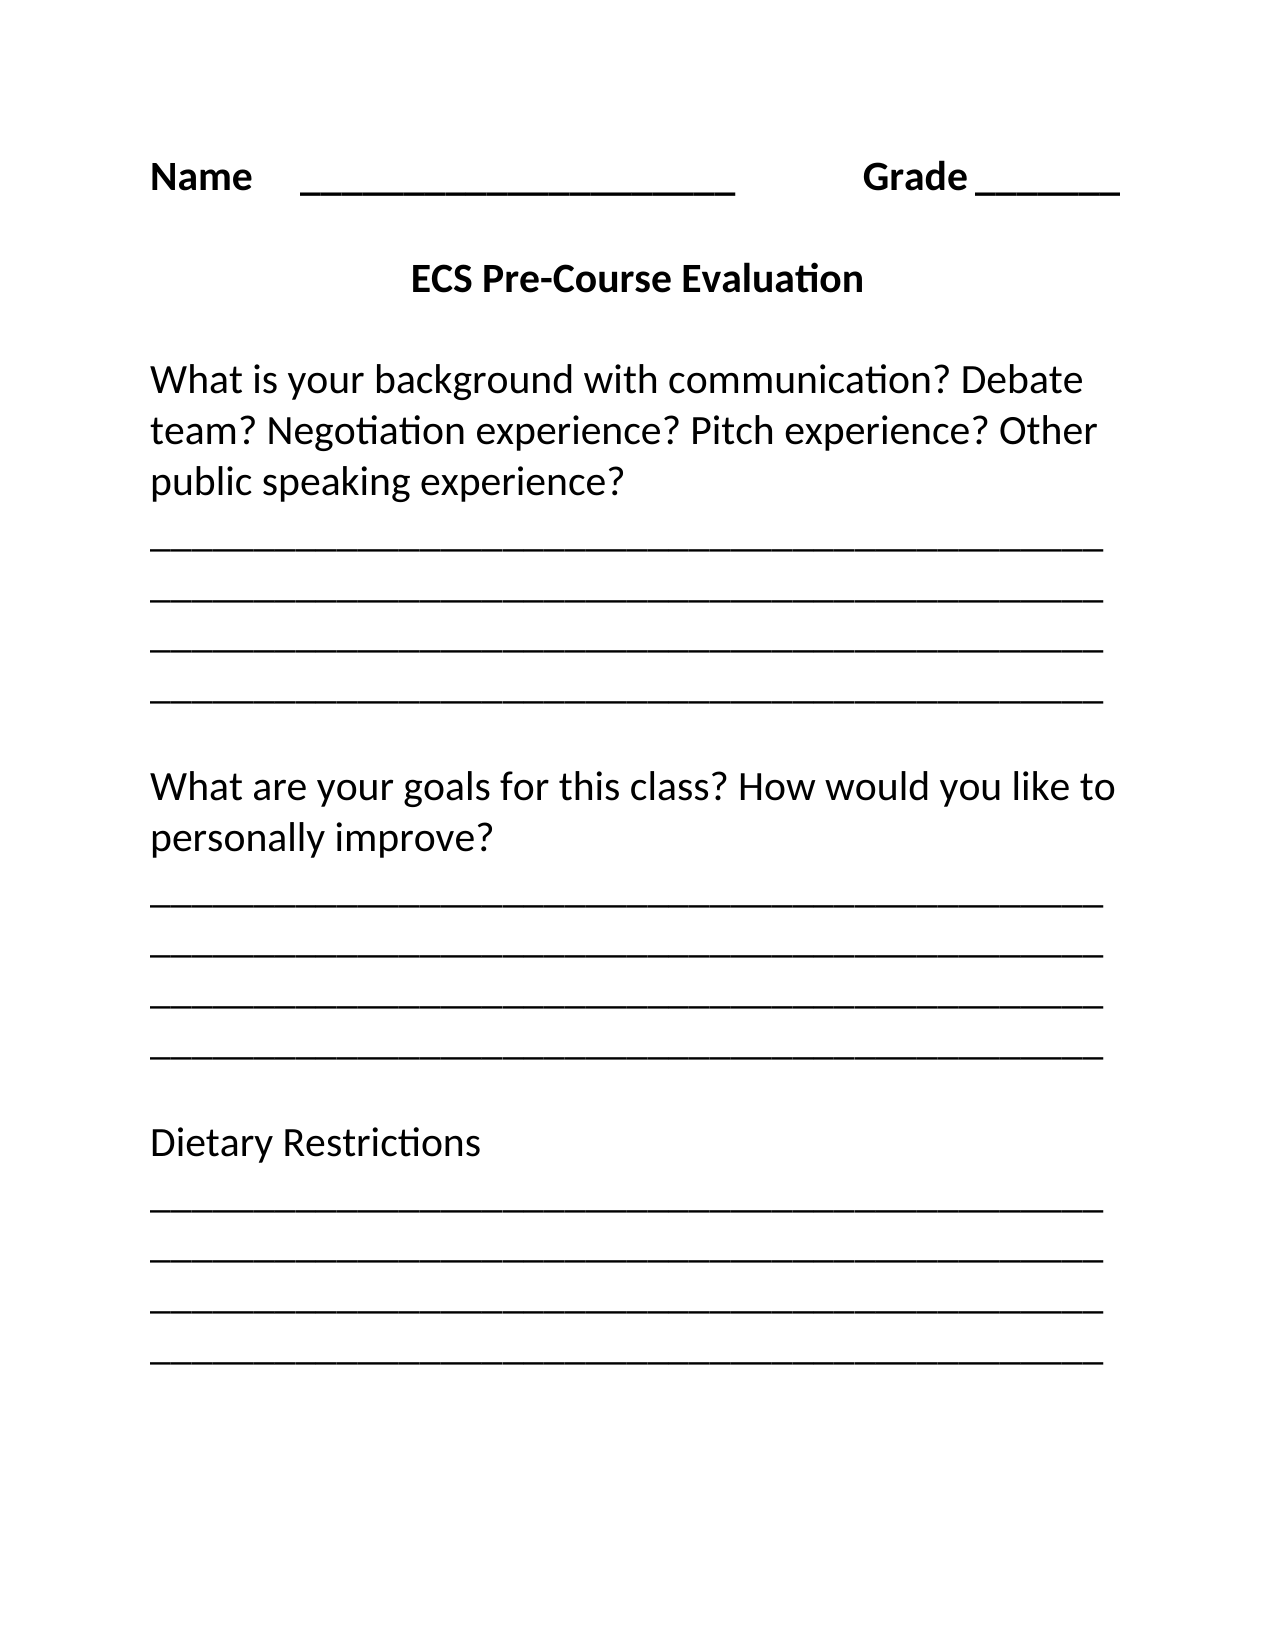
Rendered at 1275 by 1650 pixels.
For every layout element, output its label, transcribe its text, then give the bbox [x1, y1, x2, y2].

text ________________________________________________________________________________________________________________________________________________________________________________________ [150, 862, 1125, 1065]
text What are your goals for this class? How would you like to personally improve? [150, 760, 1125, 862]
text ________________________________________________________________________________________________________________________________________________________________________________________ [150, 506, 1125, 709]
text ________________________________________________________________________________________________________________________________________________________________________________________ [150, 1167, 1125, 1370]
text Dietary Restrictions [150, 1116, 1125, 1167]
text Name _____________________ Grade _______ [150, 150, 1125, 201]
text What is your background with communication? Debate team? Negotiation experience? Pitch experience? Other public speaking experience? [150, 353, 1125, 506]
text ECS Pre-Course Evaluation [150, 252, 1125, 302]
